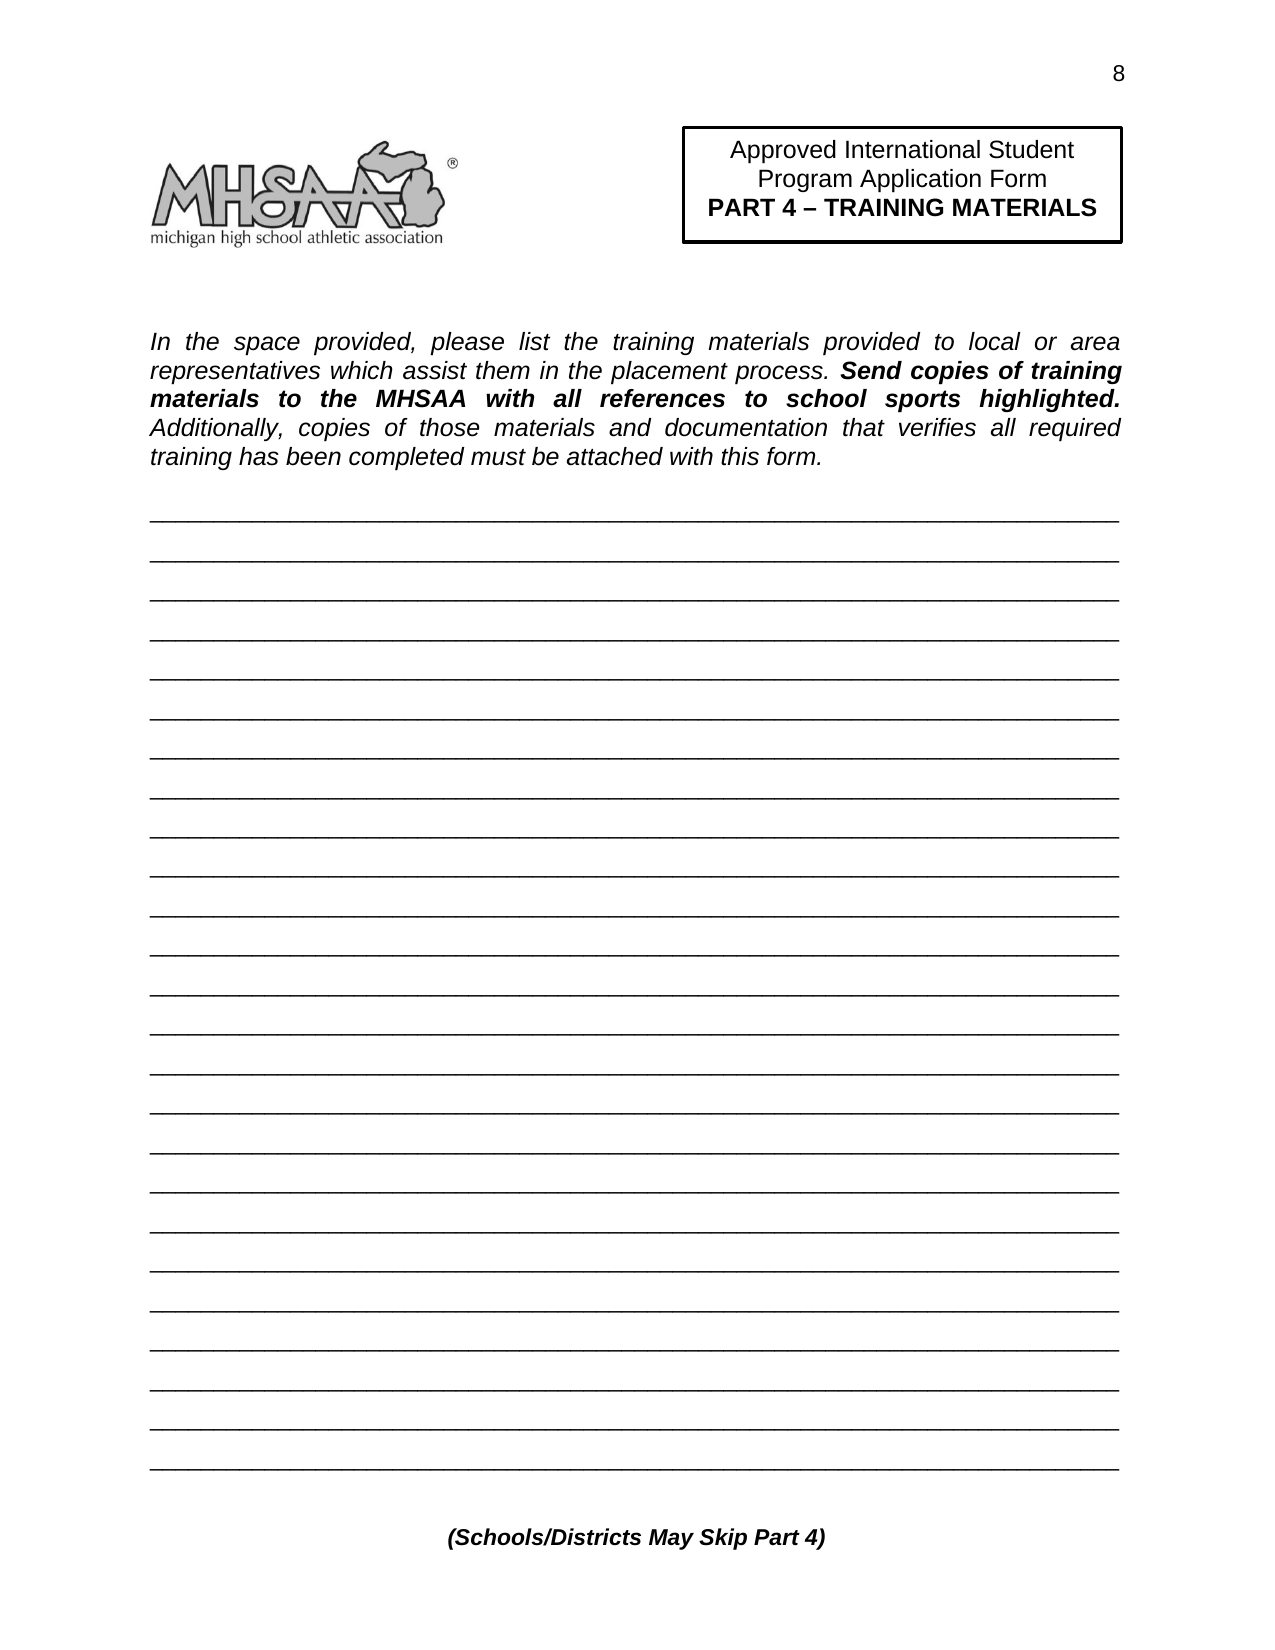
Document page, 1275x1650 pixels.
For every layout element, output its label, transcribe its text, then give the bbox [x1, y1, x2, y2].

picture [150, 139, 460, 248]
text In the space provided, please list the training materials provided to local or area representatives which assist them in the placement process. Send copies of training materials to the MHSAA with all references to school sports highlighted. Additionally, copies of those materials and documentation that verifies all required training has been completed must be attached with this form. [150, 327, 1125, 471]
text (Schools/Districts May Skip Part 4) [150, 1523, 1125, 1550]
text ____________________________________________________________________________________________________________________________________________________________________________________________________________________________________________________________________________________________________________________________________________________________________________________________________________________________________________________________________________________________________________________________________________________________________________________________________________________________________________________________________________________________________________________________________________________________________________________________________________________________________________________________________________________________________________________________________________________________________________________________________________________________________________________________________________________________________________________________________________________________________________________________________________________________________________________________________________________________________________________________________________________________________________________________________________________________________________________________________________________________________________________________________________________________________________________________________________________________________________________________________________________________________________________________________________________________________________________________________________________________________________________________________________________________________________________________________________________________________________ [150, 497, 1125, 1471]
text 8 [150, 60, 1125, 86]
